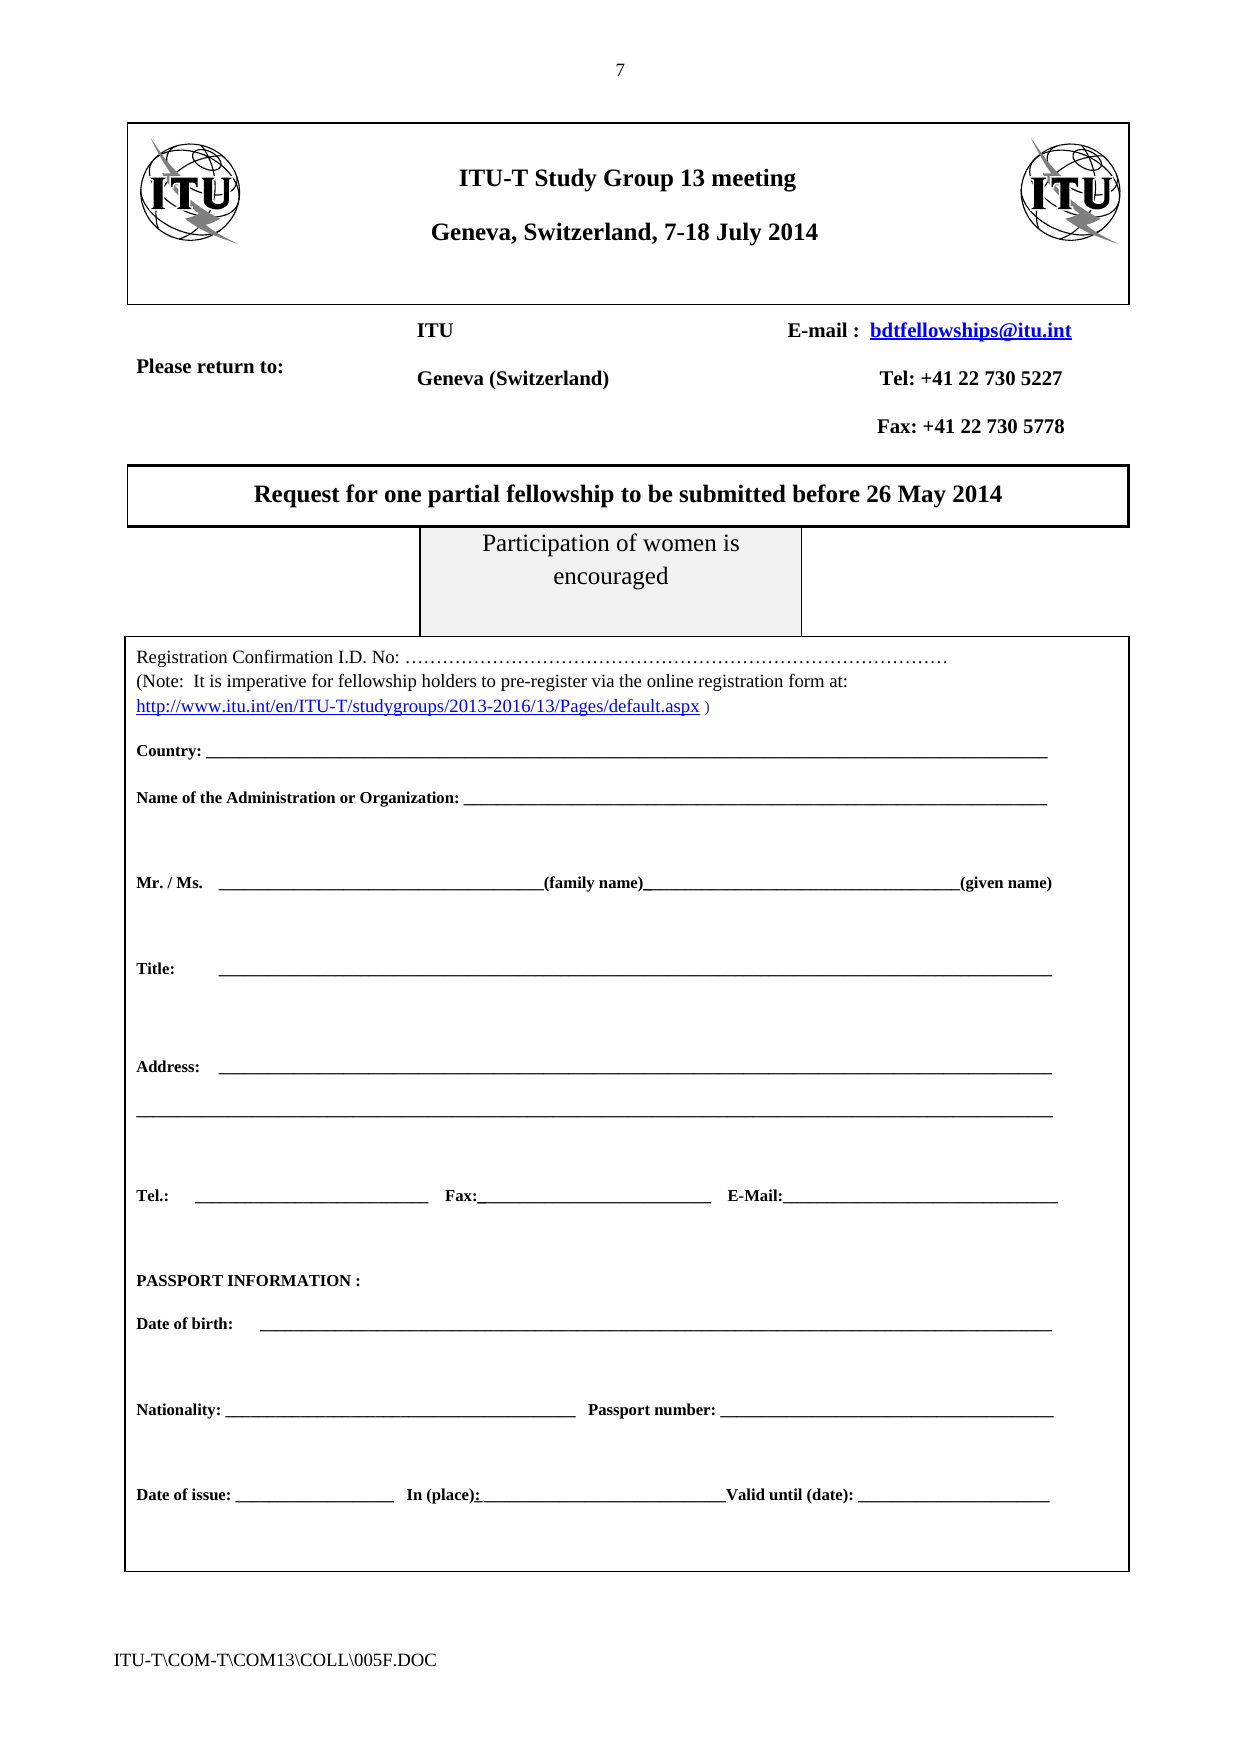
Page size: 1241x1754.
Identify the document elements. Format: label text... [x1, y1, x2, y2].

table_header [1008, 124, 1128, 303]
table_cell Please return to: [125, 304, 405, 464]
table_cell Address: ____________________________________________________________________________________________________ ______________________________________________________________________________________________________________ Tel.: ____________________________ Fax: ____________________________ E-Mail:_________________________________ PASSPORT INFORMATION : Date of birth: _______________________________________________________________________________________________ Nationality: __________________________________________ Passport number: ________________________________________ Date of issue: ___________________ In (place) : _____________________________Valid until (date): _______________________ [126, 1045, 1128, 1571]
table_cell [802, 528, 1129, 636]
table_header [128, 124, 247, 303]
table_cell Registration Confirmation I.D. No: …………………………………………………………………………… (Note: It is imperative for fellowship holders to pre-register via the online registration form at: http://www.itu.int/en/ITU-T/studygroups/2013-2016/13/Pages/default.aspx ) Country: _____________________________________________________________________________________________________ Name of the Administration or Organization: ______________________________________________________________________ Mr. / Ms. _______________________________________(family name) ______________________________________(given name) Title: ____________________________________________________________________________________________________ [126, 637, 1128, 1044]
table_header ITU-T Study Group 13 meeting Geneva, Switzerland, 7-18 July 2014 [247, 124, 1008, 303]
table_cell Request for one partial fellowship to be submitted before 26 May 2014 [128, 467, 1127, 525]
table_cell [125, 525, 419, 636]
table_cell Participation of women is encouraged [421, 528, 801, 636]
table_cell ITU () [405, 305, 730, 464]
table_cell E-mail : bdtfellowships@itu.int Tel: +41 22 730 5227 Fax: +41 22 730 5778 [730, 305, 1129, 464]
